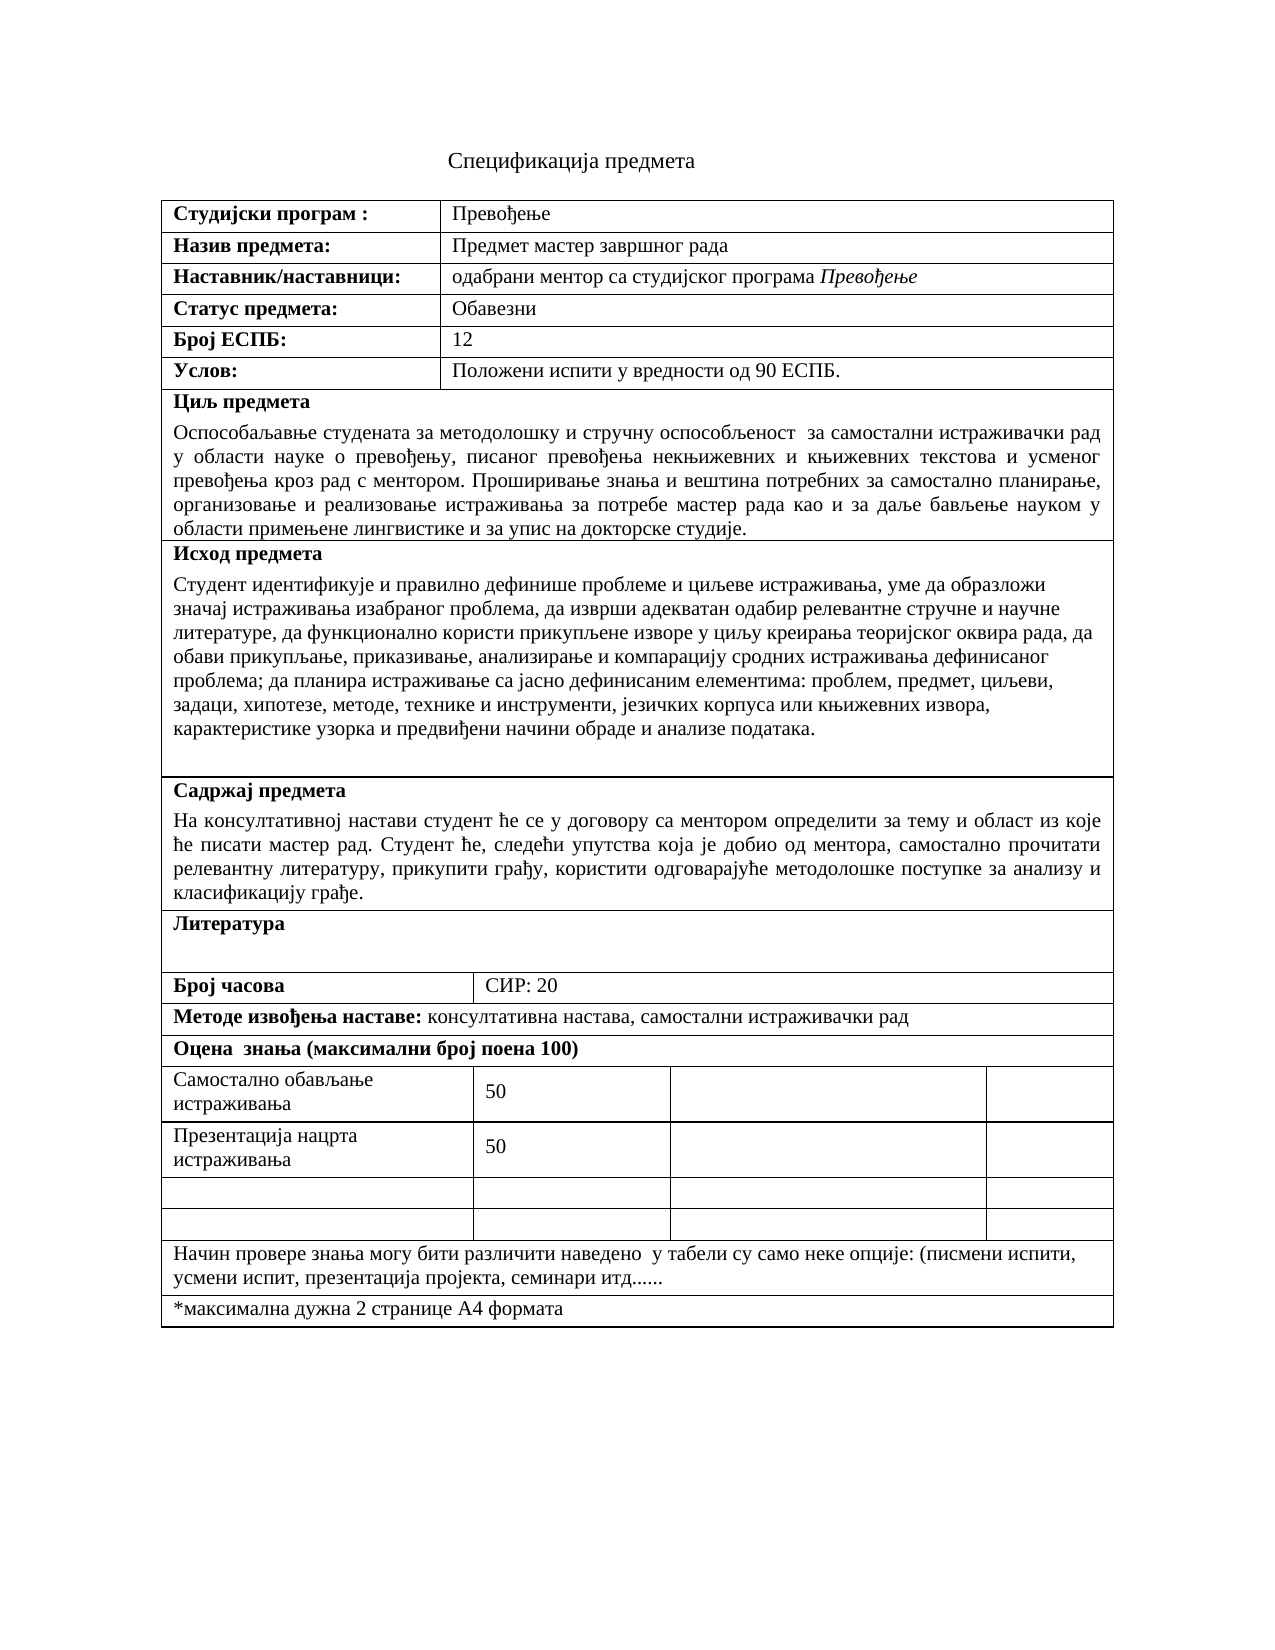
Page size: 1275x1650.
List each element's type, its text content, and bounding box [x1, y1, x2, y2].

table_cell Методе извођења наставе: консултативна настава, самостални истраживачки рад [162, 1004, 1113, 1035]
table_cell [987, 1178, 1113, 1208]
table_cell Број ЕСПБ: [162, 327, 440, 357]
table_cell [671, 1123, 986, 1177]
table_cell 50 [474, 1067, 670, 1121]
table_header Превођење [441, 201, 1113, 232]
table_cell Статус предмета: [162, 295, 440, 326]
table_cell Обавезни [441, 295, 1113, 326]
table_cell [987, 1067, 1113, 1121]
table_cell [987, 1123, 1113, 1177]
table_cell Услов: [162, 358, 440, 388]
table_cell [162, 1178, 473, 1208]
table_cell СИР: 20 [474, 973, 1113, 1003]
table_cell Број часова [162, 973, 473, 1003]
table_cell [671, 1209, 986, 1239]
table_cell 50 [474, 1123, 670, 1177]
table_cell Исход предмета Студент идентификује и правилно дефинише проблеме и циљеве истраживања, уме да образложи значај истраживања изабраног проблема, да изврши адекватан одабир релевантне стручне и научне литературе, да функционално користи прикупљене изворе у циљу креирања теоријског оквира рада, да обави прикупљање, приказивање, анализирање и компарацију сродних истраживања дефинисаног проблема; да планира истраживање са јасно дефинисаним елементима: проблем, предмет, циљеви, задаци, хипотезе, методе, технике и инструменти, језичких корпуса или књижевних извора, карактеристике узорка и предвиђени начини обраде и анализе података. [162, 541, 1113, 776]
table_cell одабрани ментор са студијског програма Превођење [441, 264, 1113, 294]
table_cell Циљ предмета Оспособаљавње студената за методолошку и стручну оспособљеност за самостални истраживачки рад у области науке о превођењу, писаног превођења некњижевних и књижевних текстова и усменог превођења кроз рад с ментором. Проширивање знања и вештина потребних за самостално планирање, организовање и реализовање истраживања за потребе мастер рада као и за даље бављење науком у области примењене лингвистике и за упис на докторске студије. [162, 390, 1113, 540]
table_cell Оцена знања (максимални број поена 100) [162, 1036, 1113, 1066]
table_cell [987, 1209, 1113, 1239]
table_cell [474, 1178, 670, 1208]
table_cell Назив предмета: [162, 233, 440, 263]
table_cell [162, 1209, 473, 1239]
table_cell Садржај предмета На консултативној настави студент ће се у договору са ментором определити за тему и област из које ће писати мастер рад. Студент ће, следећи упутства која је добио од ментора, самостално прочитати релевантну литературу, прикупити грађу, користити одговарајуће методолошке поступке за анализу и класификацију грађе. [162, 778, 1113, 910]
table_cell Положени испити у вредности од 90 ЕСПБ. [441, 358, 1113, 388]
table_cell Наставник/наставници: [162, 264, 440, 294]
text Спецификација предмета [373, 148, 1127, 174]
table_header Студијски програм : [162, 201, 440, 232]
table_cell *максимална дужна 2 странице А4 формата [162, 1296, 1113, 1326]
table_cell Литература [162, 911, 1113, 972]
table_cell Предмет мастер завршног рада [441, 233, 1113, 263]
table_cell [474, 1209, 670, 1239]
table_cell [671, 1178, 986, 1208]
table_cell [671, 1067, 986, 1121]
table_cell Презентација нацрта истраживања [162, 1123, 473, 1177]
table_cell Самостално обављање истраживања [162, 1067, 473, 1121]
table_cell Начин провере знања могу бити различити наведено у табели су само неке опције: (писмени испити, усмени испит, презентација пројекта, семинари итд...... [162, 1241, 1113, 1295]
table_cell 12 [441, 327, 1113, 357]
